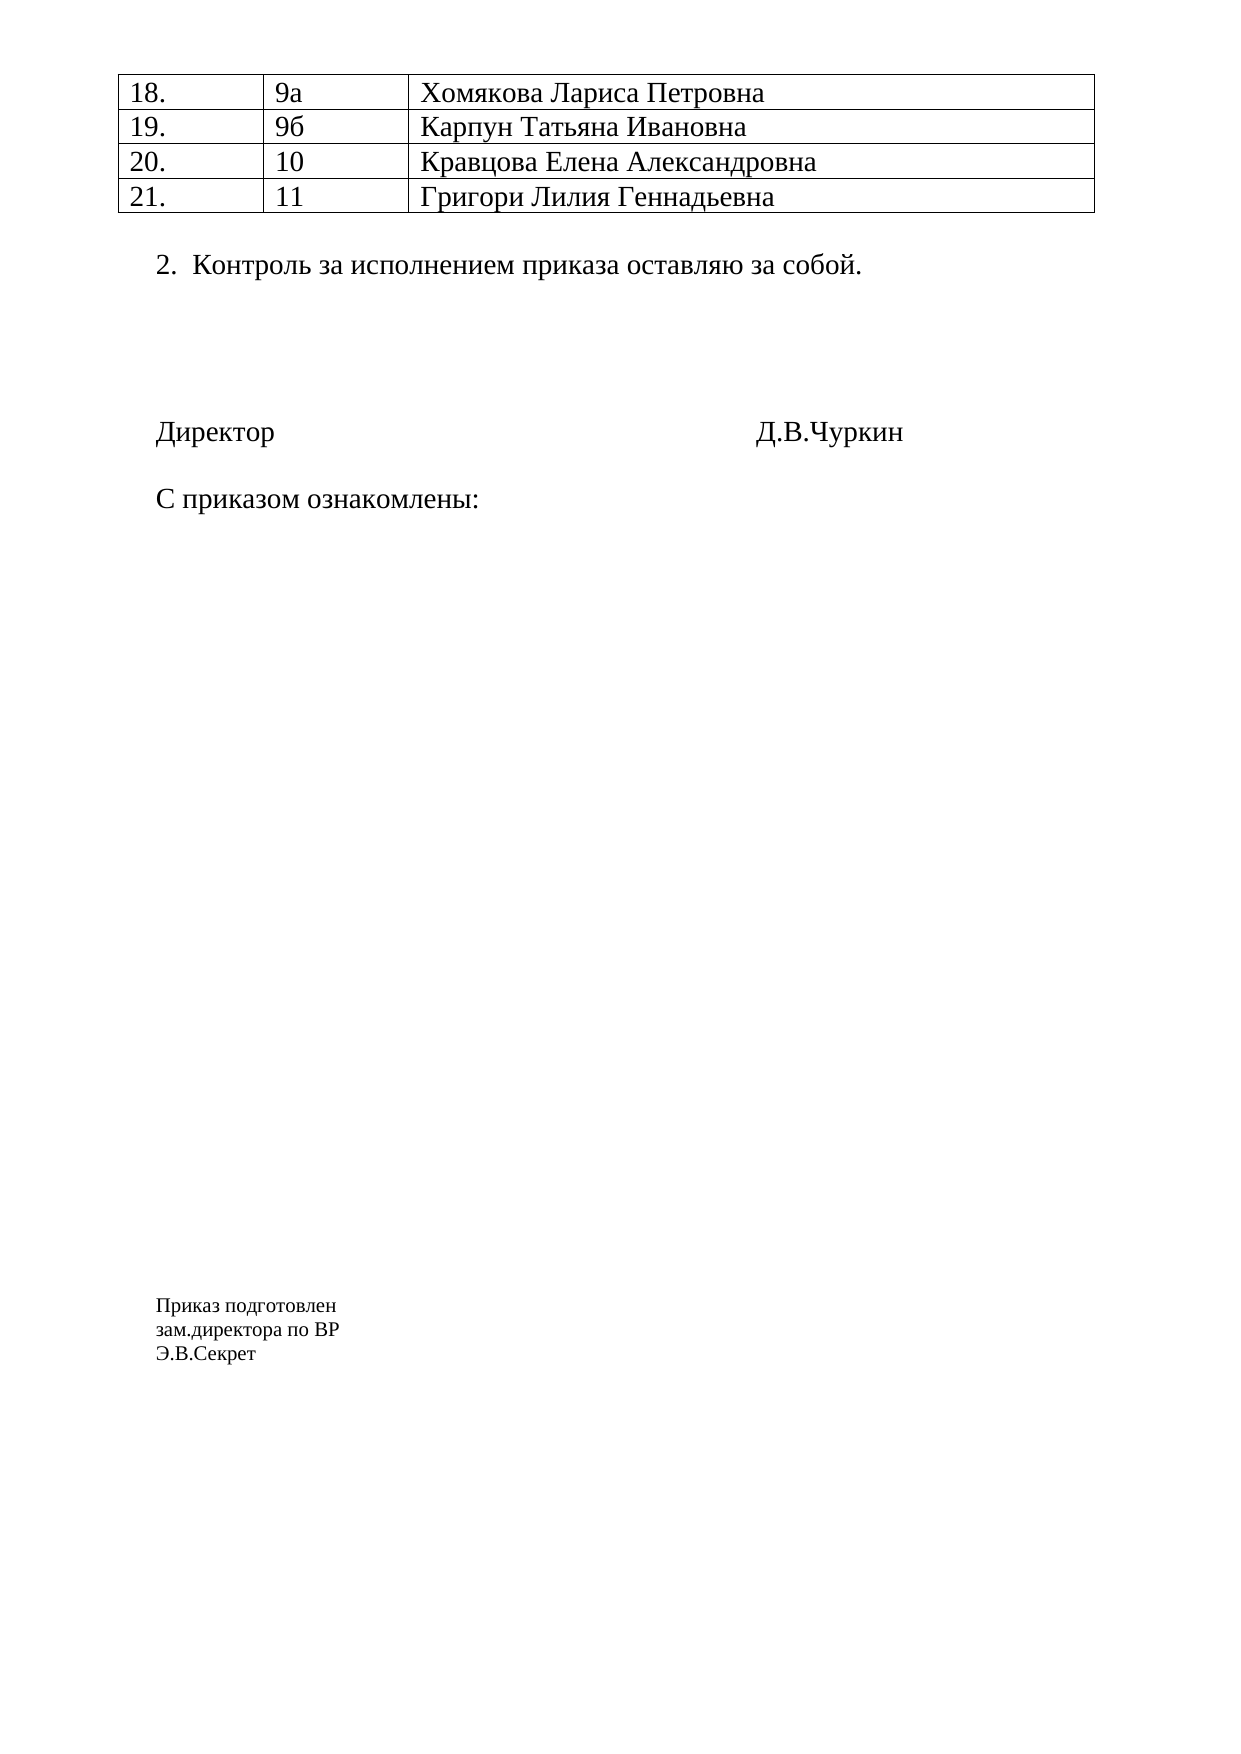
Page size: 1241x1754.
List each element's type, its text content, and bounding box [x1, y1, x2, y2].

table_cell 21. [119, 179, 263, 212]
table_cell Григори Лилия Геннадьевна [409, 179, 1094, 212]
table_cell Хомякова Лариса Петровна [409, 75, 1094, 108]
table_cell 9б [264, 110, 408, 143]
list 2. Контроль за исполнением приказа оставляю за собой. [156, 247, 1063, 280]
table_cell Карпун Татьяна Ивановна [409, 110, 1094, 143]
table_cell 19. [119, 110, 263, 143]
table_cell 18. [119, 75, 263, 108]
table_cell 10 [264, 144, 408, 178]
list зам.директора по ВР [156, 1317, 1063, 1341]
list Приказ подготовлен [156, 1293, 1063, 1317]
list Директор Д.В.Чуркин [156, 414, 1063, 448]
list С приказом ознакомлены: [156, 482, 1063, 515]
table_cell 20. [119, 144, 263, 178]
table_cell 11 [264, 179, 408, 212]
table_cell 9а [264, 75, 408, 108]
list Э.В.Секрет [156, 1341, 1063, 1365]
table_cell Кравцова Елена Александровна [409, 144, 1094, 178]
